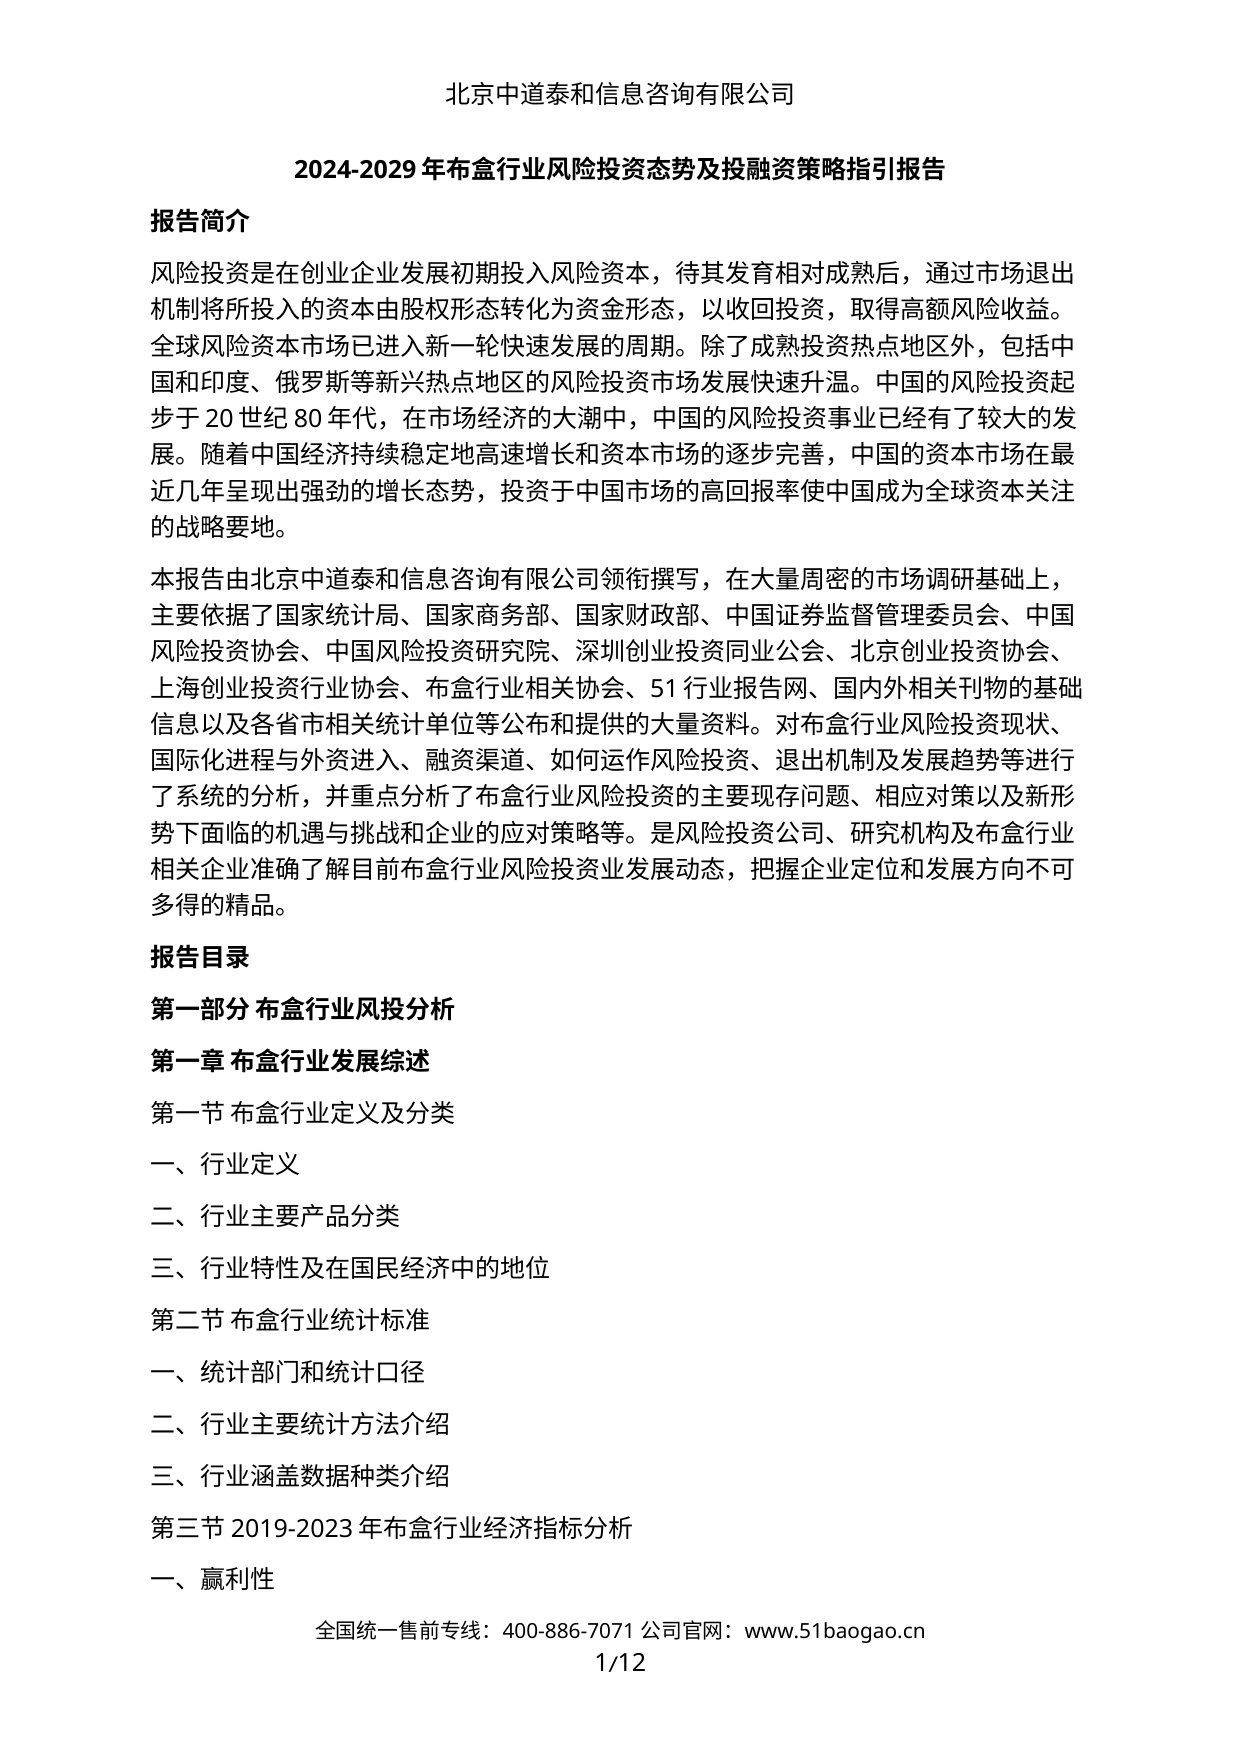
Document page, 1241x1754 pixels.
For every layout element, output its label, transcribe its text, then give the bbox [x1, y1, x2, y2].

text 一、统计部门和统计口径 [150, 1352, 1090, 1389]
text 二、行业主要产品分类 [150, 1197, 1090, 1233]
text 报告简介 [150, 202, 1090, 238]
text 三、行业特性及在国民经济中的地位 [150, 1249, 1090, 1285]
text 一、行业定义 [150, 1145, 1090, 1181]
text 二、行业主要统计方法介绍 [150, 1404, 1090, 1441]
text 一、赢利性 [150, 1560, 1090, 1596]
text 风险投资是在创业企业发展初期投入风险资本，待其发育相对成熟后，通过市场退出机制将所投入的资本由股权形态转化为资金形态，以收回投资，取得高额风险收益。全球风险资本市场已进入新一轮快速发展的周期。除了成熟投资热点地区外，包括中国和印度、俄罗斯等新兴热点地区的风险投资市场发展快速升温。中国的风险投资起步于20世纪80年代，在市场经济的大潮中，中国的风险投资事业已经有了较大的发展。随着中国经济持续稳定地高速增长和资本市场的逐步完善，中国的资本市场在最近几年呈现出强劲的增长态势，投资于中国市场的高回报率使中国成为全球资本关注的战略要地。 [150, 254, 1090, 544]
text 报告目录 [150, 937, 1090, 974]
text 2024-2029年布盒行业风险投资态势及投融资策略指引报告 [150, 150, 1090, 186]
text 本报告由北京中道泰和信息咨询有限公司领衔撰写，在大量周密的市场调研基础上，主要依据了国家统计局、国家商务部、国家财政部、中国证券监督管理委员会、中国风险投资协会、中国风险投资研究院、深圳创业投资同业公会、北京创业投资协会、上海创业投资行业协会、布盒行业相关协会、51行业报告网、国内外相关刊物的基础信息以及各省市相关统计单位等公布和提供的大量资料。对布盒行业风险投资现状、国际化进程与外资进入、融资渠道、如何运作风险投资、退出机制及发展趋势等进行了系统的分析，并重点分析了布盒行业风险投资的主要现存问题、相应对策以及新形势下面临的机遇与挑战和企业的应对策略等。是风险投资公司、研究机构及布盒行业相关企业准确了解目前布盒行业风险投资业发展动态，把握企业定位和发展方向不可多得的精品。 [150, 559, 1090, 922]
text 三、行业涵盖数据种类介绍 [150, 1456, 1090, 1492]
text 第二节 布盒行业统计标准 [150, 1301, 1090, 1337]
text 第三节 2019-2023年布盒行业经济指标分析 [150, 1508, 1090, 1544]
text 第一章 布盒行业发展综述 [150, 1041, 1090, 1077]
text 第一节 布盒行业定义及分类 [150, 1093, 1090, 1129]
text 第一部分 布盒行业风投分析 [150, 989, 1090, 1026]
